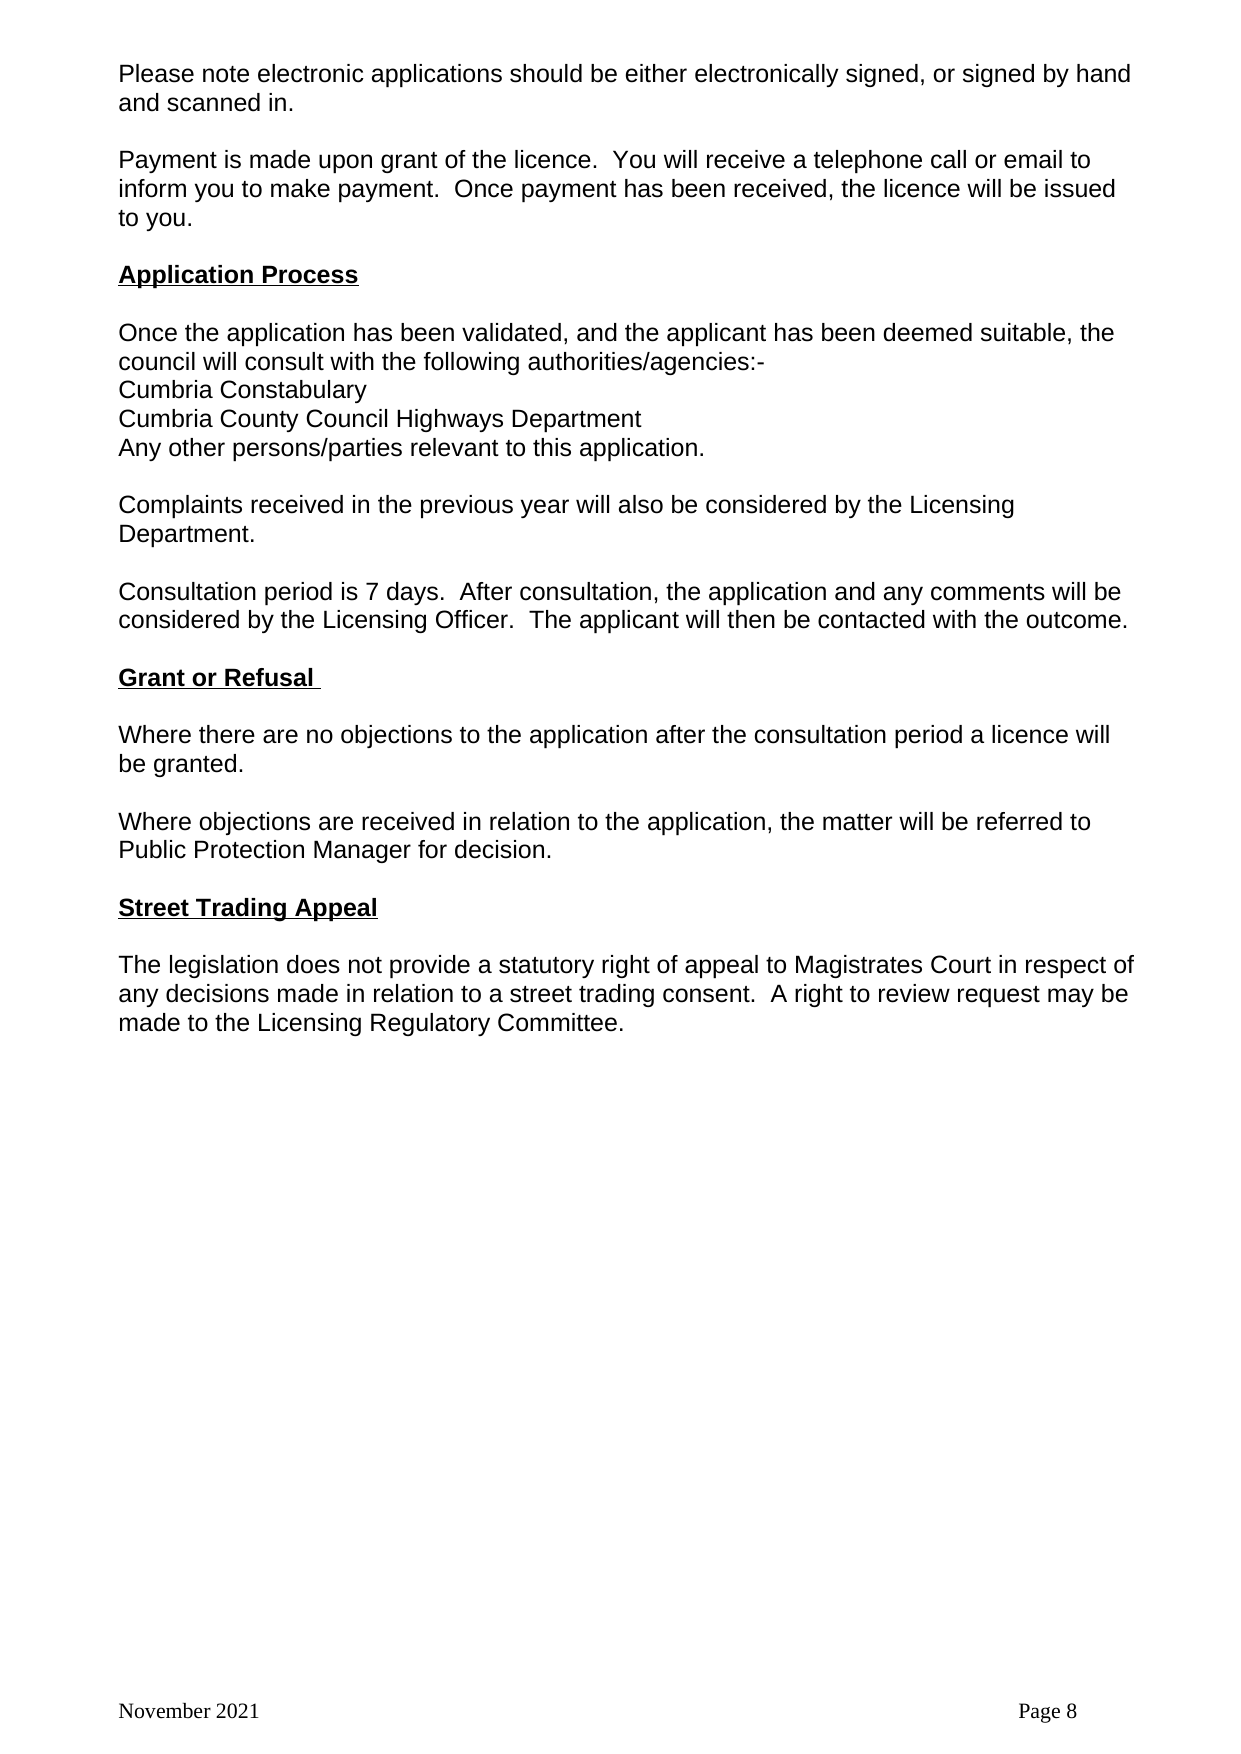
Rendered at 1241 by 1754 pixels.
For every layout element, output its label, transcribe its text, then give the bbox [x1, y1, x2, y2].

text Grant or Refusal [118, 663, 1137, 692]
text Cumbria County Council Highways Department [118, 404, 1137, 433]
text Consultation period is 7 days. After consultation, the application and any comments will be considered by the Licensing Officer. The applicant will then be contacted with the outcome. [118, 577, 1137, 634]
text Application Process [118, 260, 1137, 289]
text Once the application has been validated, and the applicant has been deemed suitable, the council will consult with the following authorities/agencies:- [118, 318, 1137, 375]
text The legislation does not provide a statutory right of appeal to Magistrates Court in respect of any decisions made in relation to a street trading consent. A right to review request may be made to the Licensing Regulatory Committee. [118, 950, 1137, 1037]
text Please note electronic applications should be either electronically signed, or signed by hand and scanned in. [118, 59, 1137, 117]
text Any other persons/parties relevant to this application. [118, 433, 1137, 462]
text Where there are no objections to the application after the consultation period a licence will be granted. [118, 720, 1137, 778]
text Complaints received in the previous year will also be considered by the Licensing Department. [118, 490, 1137, 548]
text Street Trading Appeal [118, 893, 1137, 922]
text Payment is made upon grant of the licence. You will receive a telephone call or email to inform you to make payment. Once payment has been received, the licence will be issued to you. [118, 145, 1137, 232]
text Cumbria Constabulary [118, 375, 1137, 404]
text Where objections are received in relation to the application, the matter will be referred to Public Protection Manager for decision. [118, 807, 1137, 864]
